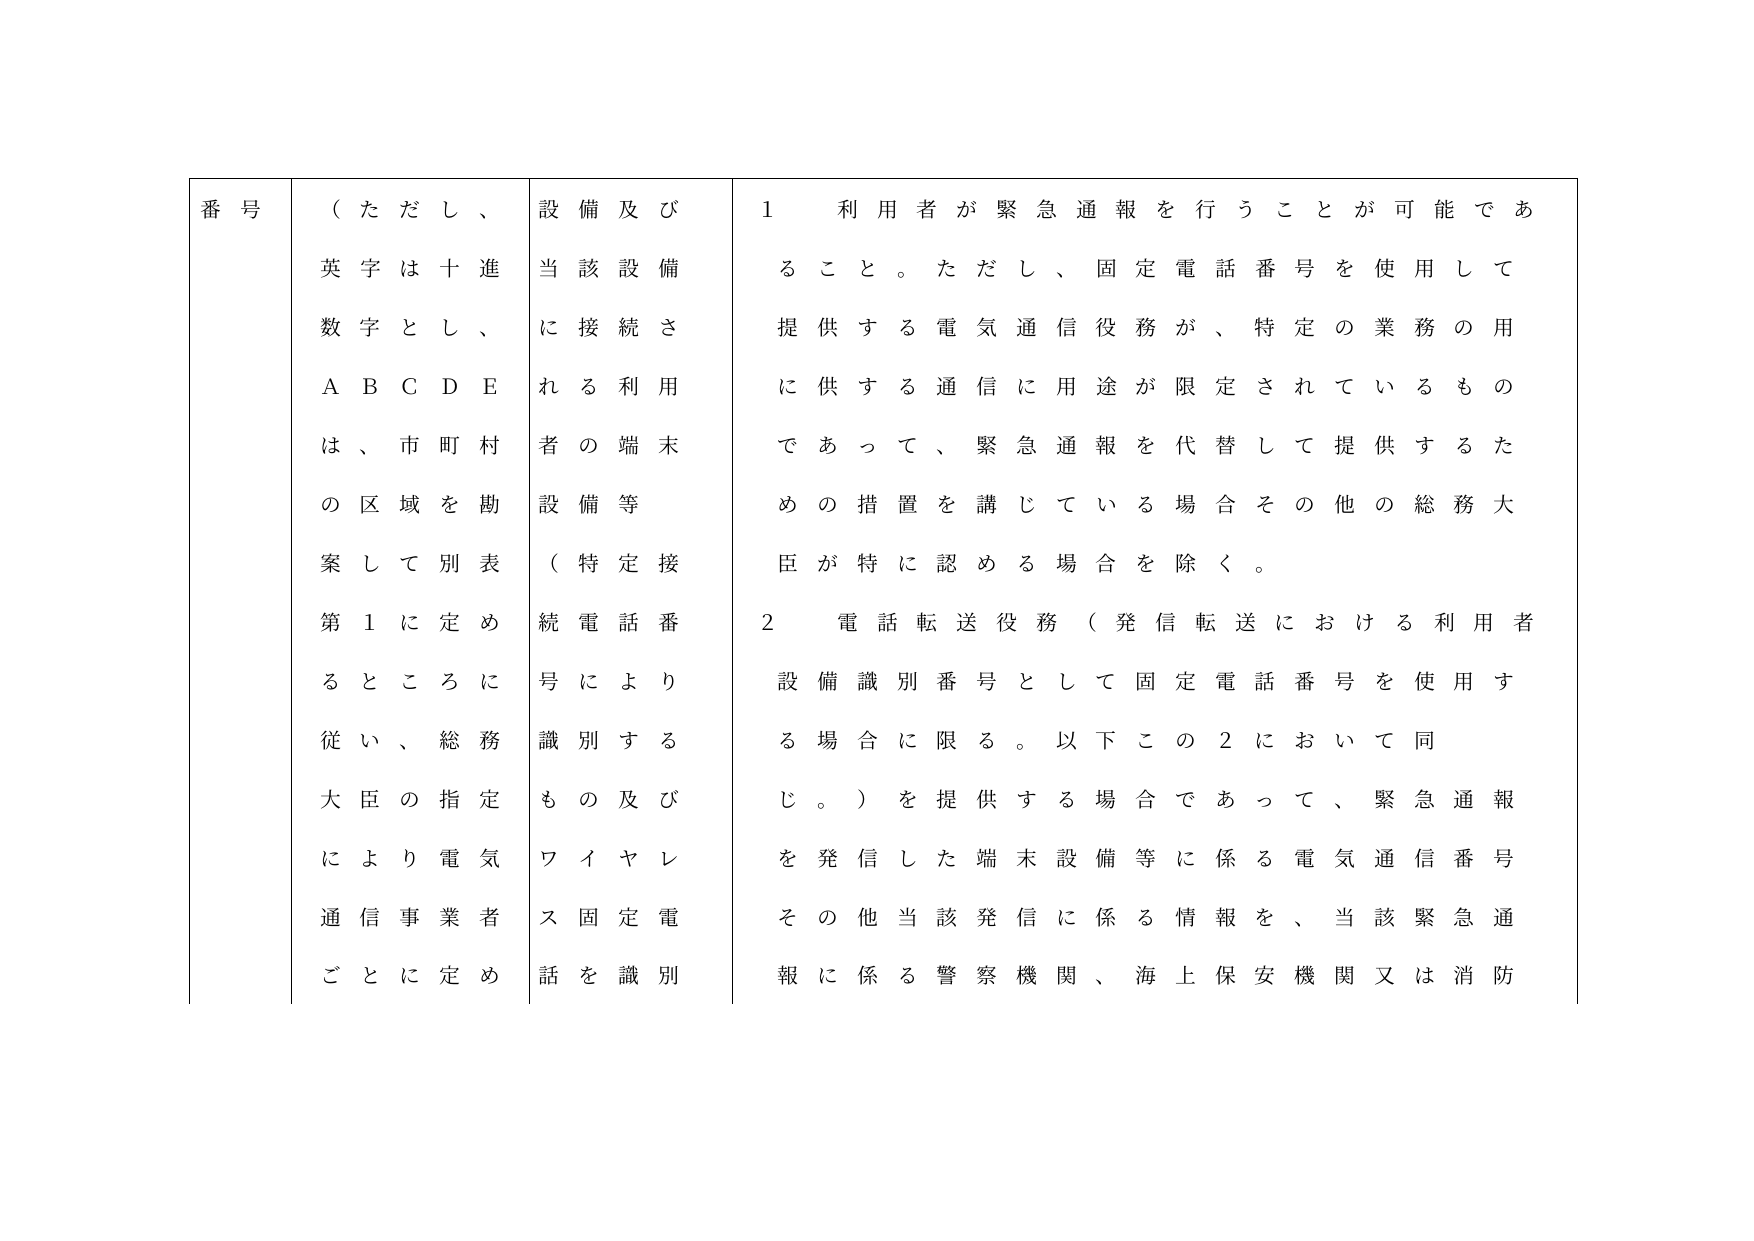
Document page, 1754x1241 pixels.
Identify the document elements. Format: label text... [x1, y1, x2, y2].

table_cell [530, 179, 732, 1004]
table_cell 固定電話番号 [190, 179, 291, 1004]
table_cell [292, 179, 529, 1004]
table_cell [733, 179, 1577, 1004]
